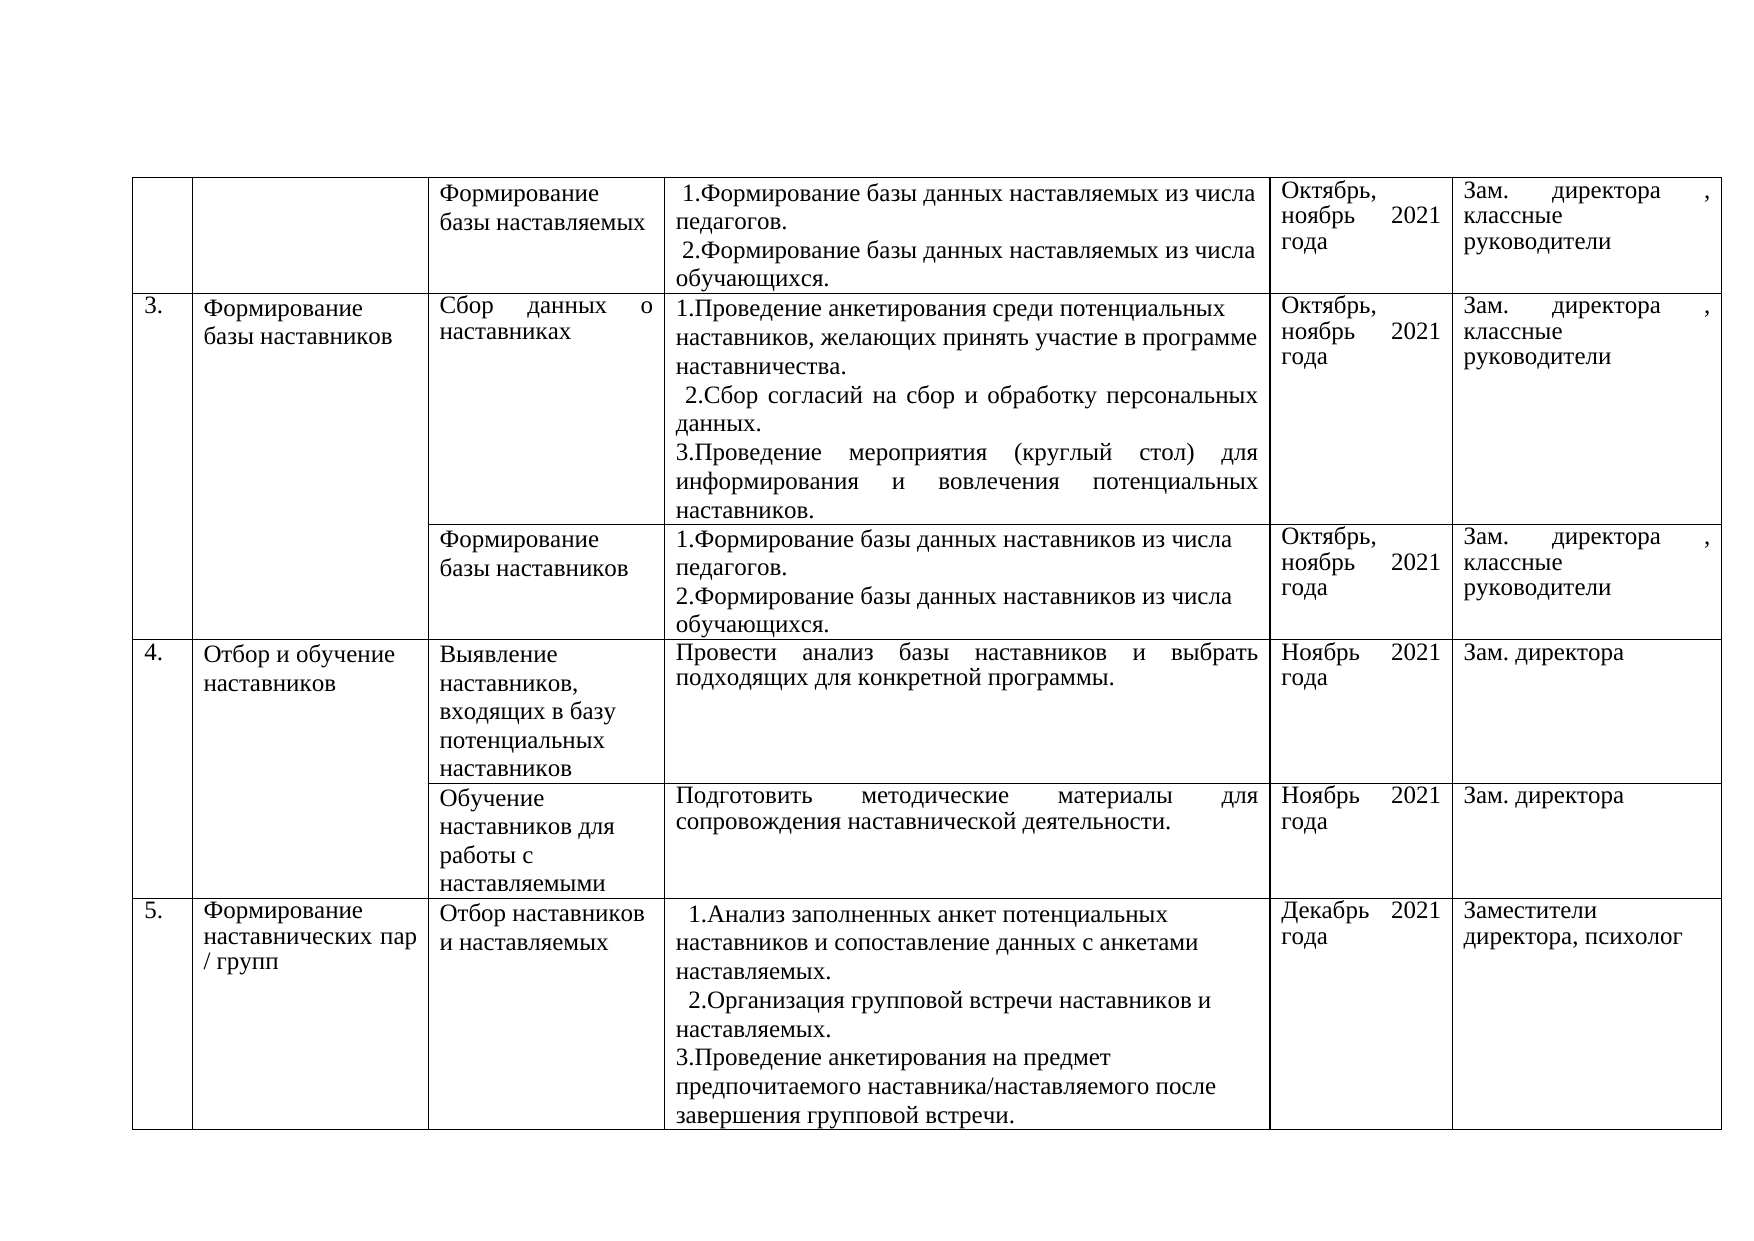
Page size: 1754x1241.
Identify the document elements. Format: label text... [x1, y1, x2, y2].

table_cell Октябрь, ноябрь 2021 года [1271, 294, 1452, 523]
table_cell Сбор данных о наставниках [429, 294, 664, 523]
table_cell 1.Формирование базы данных наставляемых из числа педагогов. 2.Формирование базы данных наставляемых из числа обучающихся. [665, 178, 1269, 292]
table_cell Октябрь, ноябрь 2021 года [1271, 525, 1452, 639]
table_cell Ноябрь 2021 года [1271, 784, 1452, 898]
table_cell Формирование базы наставляемых [429, 178, 664, 292]
table_cell Формирование базы наставников [193, 294, 428, 639]
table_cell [1271, 178, 1452, 292]
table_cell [1453, 899, 1721, 1129]
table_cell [665, 899, 1269, 1129]
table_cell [193, 178, 428, 292]
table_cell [193, 899, 428, 1129]
table_cell Обучение наставников для работы с наставляемыми [429, 784, 664, 898]
table_cell Отбор и обучение наставников [193, 640, 428, 898]
table_cell Провести анализ базы наставников и выбрать подходящих для конкретной программы. [665, 640, 1269, 782]
table_cell 1.Проведение анкетирования среди потенциальных наставников, желающих принять участие в программе наставничества. 2.Сбор согласий на сбор и обработку персональных данных. 3.Проведение мероприятия (круглый стол) для информирования и вовлечения потенциальных наставников. [665, 294, 1269, 523]
table_cell 1.Формирование базы данных наставников из числа педагогов. 2.Формирование базы данных наставников из числа обучающихся. [665, 525, 1269, 639]
table_cell Зам. директора , классные руководители [1453, 178, 1721, 292]
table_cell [429, 899, 664, 1129]
table_cell Ноябрь 2021 года [1271, 640, 1452, 782]
table_cell Зам. директора [1453, 640, 1721, 782]
table_cell 5. [133, 899, 192, 1129]
table_cell Выявление наставников, входящих в базу потенциальных наставников [429, 640, 664, 782]
table_cell Формирование базы наставников [429, 525, 664, 639]
table_cell 4. [133, 640, 192, 898]
table_cell Зам. директора , классные руководители [1453, 525, 1721, 639]
table_cell Подготовить методические материалы для сопровождения наставнической деятельности. [665, 784, 1269, 898]
table_cell Зам. директора [1453, 784, 1721, 898]
table_cell 3. [133, 294, 192, 639]
table_cell 2. [133, 178, 192, 292]
table_cell Декабрь 2021 года [1271, 899, 1452, 1129]
table_cell Зам. директора , классные руководители [1453, 294, 1721, 523]
